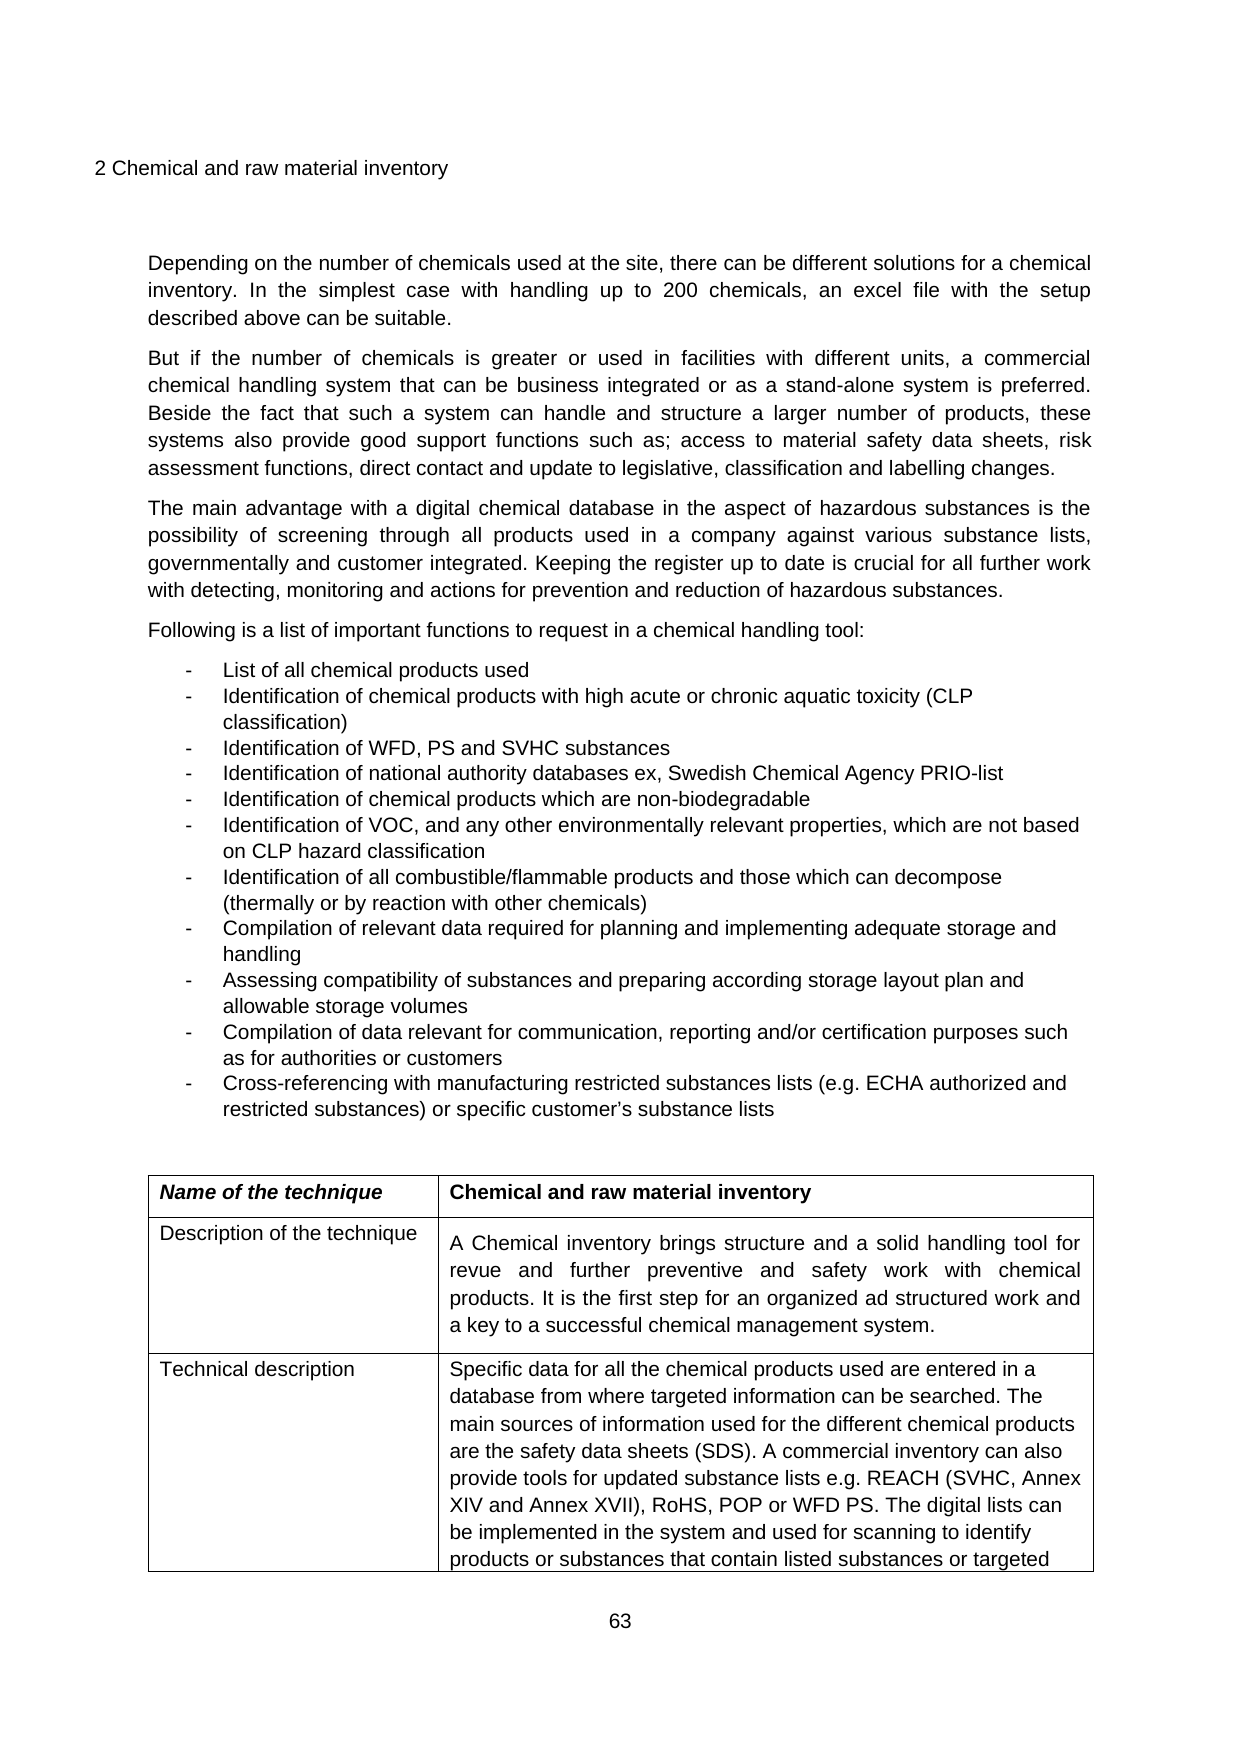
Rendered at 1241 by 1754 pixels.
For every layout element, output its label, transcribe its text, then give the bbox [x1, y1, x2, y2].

table_cell Description of the technique [149, 1218, 438, 1353]
text But if the number of chemicals is greater or used in facilities with different units, a commercial chemical handling system that can be business integrated or as a stand-alone system is preferred. Beside the fact that such a system can handle and structure a larger number of products, these systems also provide good support functions such as; access to material safety data sheets, risk assessment functions, direct contact and update to legislative, classification and labelling changes. [148, 345, 1093, 479]
list Compilation of relevant data required for planning and implementing adequate storage and handling [185, 916, 1093, 966]
list List of all chemical products used [185, 658, 1093, 682]
table_cell A Chemical inventory brings structure and a solid handling tool for revue and further preventive and safety work with chemical products. It is the first step for an organized ad structured work and a key to a successful chemical management system. [439, 1218, 1093, 1353]
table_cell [149, 1354, 438, 1571]
list Identification of WFD, PS and SVHC substances [185, 735, 1093, 759]
list Identification of VOC, and any other environmentally relevant properties, which are not based on CLP hazard classification [185, 813, 1093, 863]
list Identification of chemical products which are non-biodegradable [185, 787, 1093, 811]
list Compilation of data relevant for communication, reporting and/or certification purposes such as for authorities or customers [185, 1019, 1093, 1069]
list Assessing compatibility of substances and preparing according storage layout plan and allowable storage volumes [185, 968, 1093, 1018]
list Identification of chemical products with high acute or chronic aquatic toxicity (CLP classification) [185, 684, 1093, 733]
text The main advantage with a digital chemical database in the aspect of hazardous substances is the possibility of screening through all products used in a company against various substance lists, governmentally and customer integrated. Keeping the register up to date is crucial for all further work with detecting, monitoring and actions for prevention and reduction of hazardous substances. [148, 495, 1093, 602]
list Cross-referencing with manufacturing restricted substances lists (e.g. ECHA authorized and restricted substances) or specific customer’s substance lists [185, 1071, 1093, 1121]
text Depending on the number of chemicals used at the site, there can be different solutions for a chemical inventory. In the simplest case with handling up to 200 chemicals, an excel file with the setup described above can be suitable. [148, 250, 1093, 329]
list Identification of national authority databases ex, Swedish Chemical Agency PRIO-list [185, 761, 1093, 785]
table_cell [439, 1354, 1093, 1571]
list Identification of all combustible/flammable products and those which can decompose (thermally or by reaction with other chemicals) [185, 864, 1093, 914]
table_header Chemical and raw material inventory [439, 1176, 1093, 1217]
table_header Name of the technique [149, 1176, 438, 1217]
text Following is a list of important functions to request in a chemical handling tool: [148, 618, 1093, 642]
